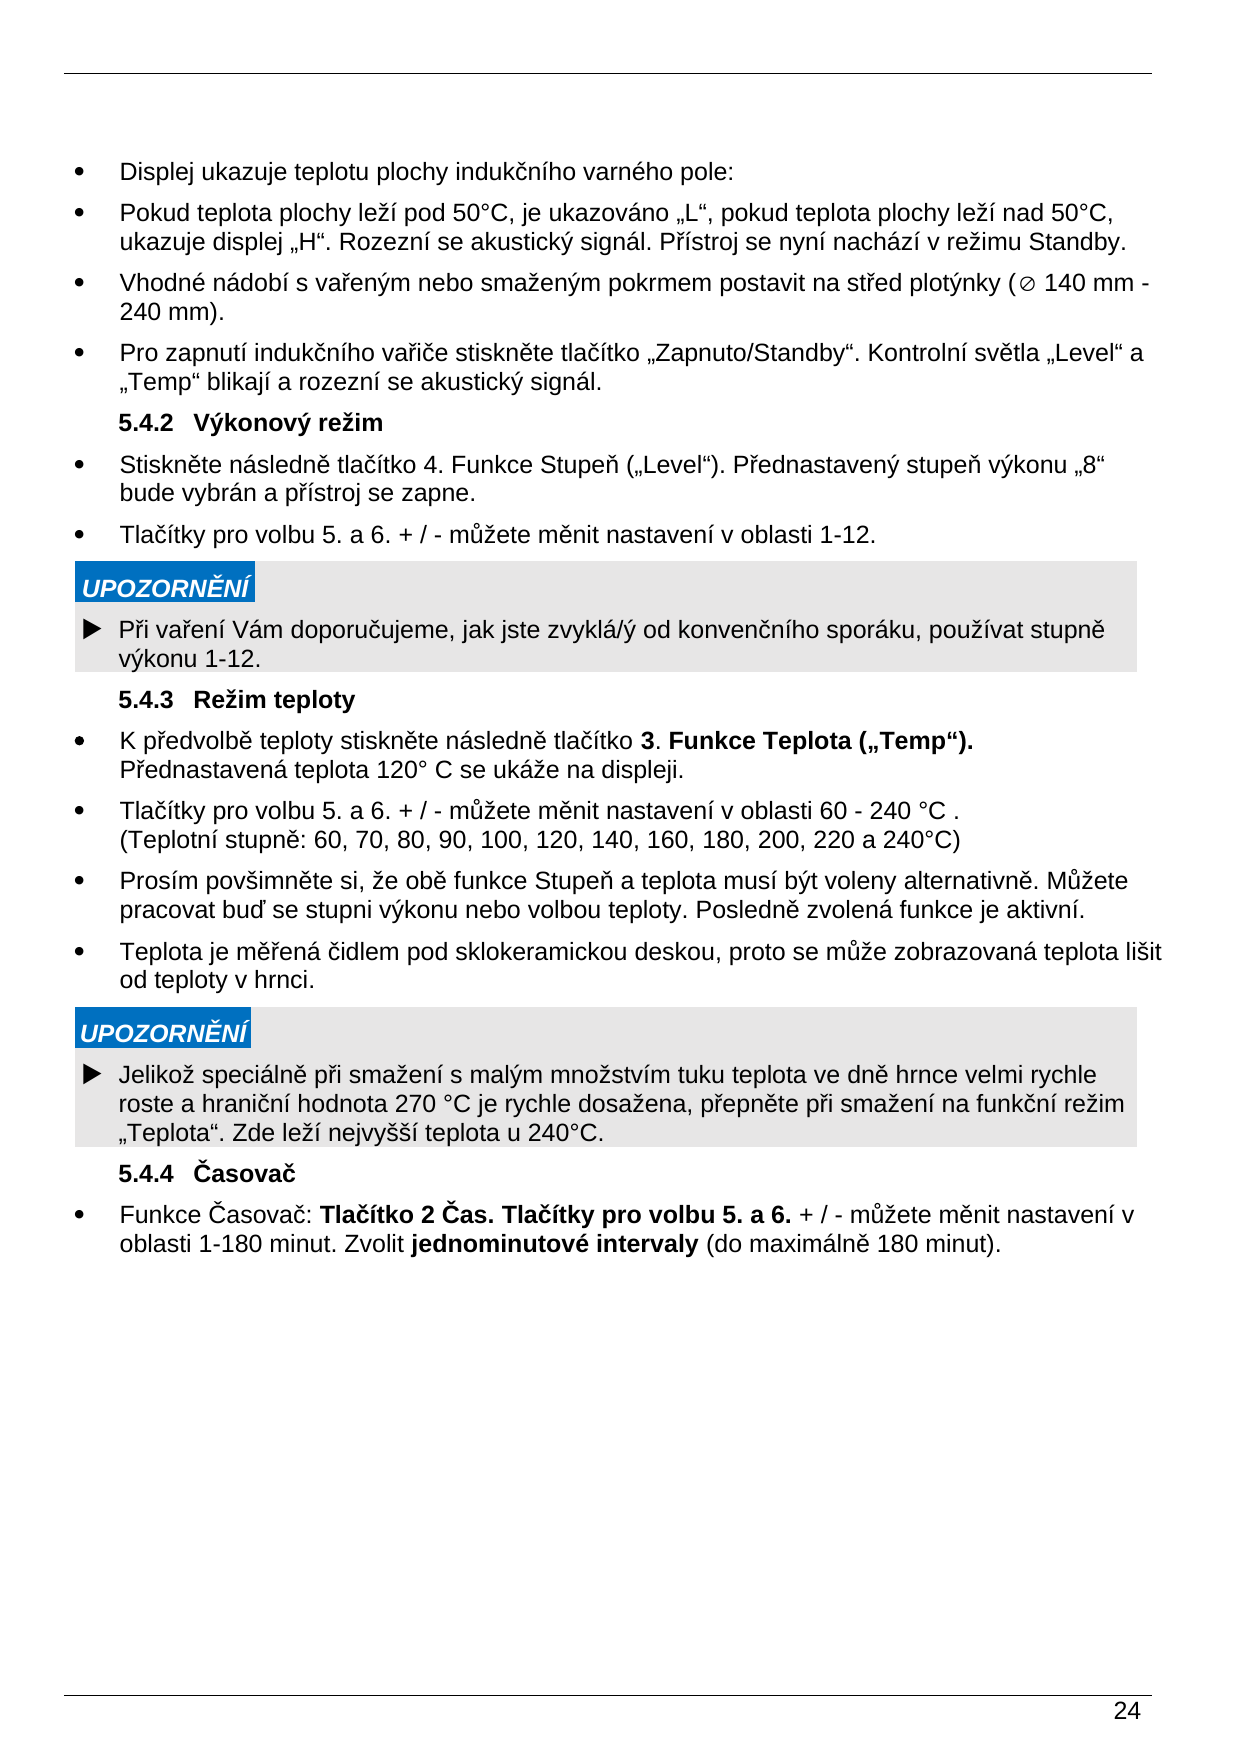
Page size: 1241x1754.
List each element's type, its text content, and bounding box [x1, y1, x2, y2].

table_header [251, 1007, 1137, 1048]
subtitle Časovač [118, 1159, 1165, 1188]
list Vhodné nádobí s vařeným nebo smaženým pokrmem postavit na střed plotýnky ( 140 mm - 240 mm). [75, 268, 1165, 326]
list Stiskněte následně tlačítko 4. Funkce Stupeň („Level“). Přednastavený stupeň výkonu „8“ bude vybrán a přístroj se zapne. [75, 449, 1165, 507]
list Pro zapnutí indukčního vařiče stiskněte tlačítko „Zapnuto/Standby“. Kontrolní světla „Level“ a „Temp“ blikají a rozezní se akustický signál. [75, 338, 1165, 396]
subtitle Režim teploty [118, 685, 1165, 714]
table_header [255, 561, 1137, 602]
list K předvolbě teploty stiskněte následně tlačítko 3. Funkce Teplota („Temp“). [75, 726, 1165, 755]
text Přednastavená teplota 120° C se ukáže na displeji. [119, 755, 1165, 784]
text (Teplotní stupně: 60, 70, 80, 90, 100, 120, 140, 160, 180, 200, 220 a 240°C) [119, 825, 1165, 854]
table_cell Jelikož speciálně při smažení s malým množstvím tuku teplota ve dně hrnce velmi rychle roste a hraniční hodnota 270 °C je rychle dosažena, přepněte při smažení na funkční režim „Teplota“. Zde leží nejvyšší teplota u 240°C. [75, 1048, 1137, 1147]
list Tlačítky pro volbu 5. a 6. + / - můžete měnit nastavení v oblasti 1-12. [75, 520, 1165, 548]
list Funkce Časovač: Tlačítko 2 Čas. Tlačítky pro volbu 5. a 6. + / - můžete měnit nastavení v oblasti 1-180 minut. Zvolit jednominutové intervaly (do maximálně 180 minut). [75, 1200, 1165, 1258]
list Prosím povšimněte si, že obě funkce Stupeň a teplota musí být voleny alternativně. Můžete pracovat buď se stupni výkonu nebo volbou teploty. Posledně zvolená funkce je aktivní. [75, 866, 1165, 924]
list Displej ukazuje teplotu plochy indukčního varného pole: [75, 157, 1165, 186]
subtitle Výkonový režim [118, 408, 1165, 437]
table_header UPOZORNĚNÍ [75, 561, 255, 602]
list Pokud teplota plochy leží pod 50°C, je ukazováno „L“, pokud teplota plochy leží nad 50°C, ukazuje displej „H“. Rozezní se akustický signál. Přístroj se nyní nachází v režimu Standby. [75, 198, 1165, 256]
list Tlačítky pro volbu 5. a 6. + / - můžete měnit nastavení v oblasti 60 - 240 °C . [75, 796, 1165, 825]
table_header UPOZORNĚNÍ [75, 1007, 251, 1048]
list Teplota je měřená čidlem pod sklokeramickou deskou, proto se může zobrazovaná teplota lišit od teploty v hrnci. [75, 936, 1165, 994]
table_cell Při vaření Vám doporučujeme, jak jste zvyklá/ý od konvenčního sporáku, používat stupně výkonu 1-12. [75, 602, 1137, 672]
